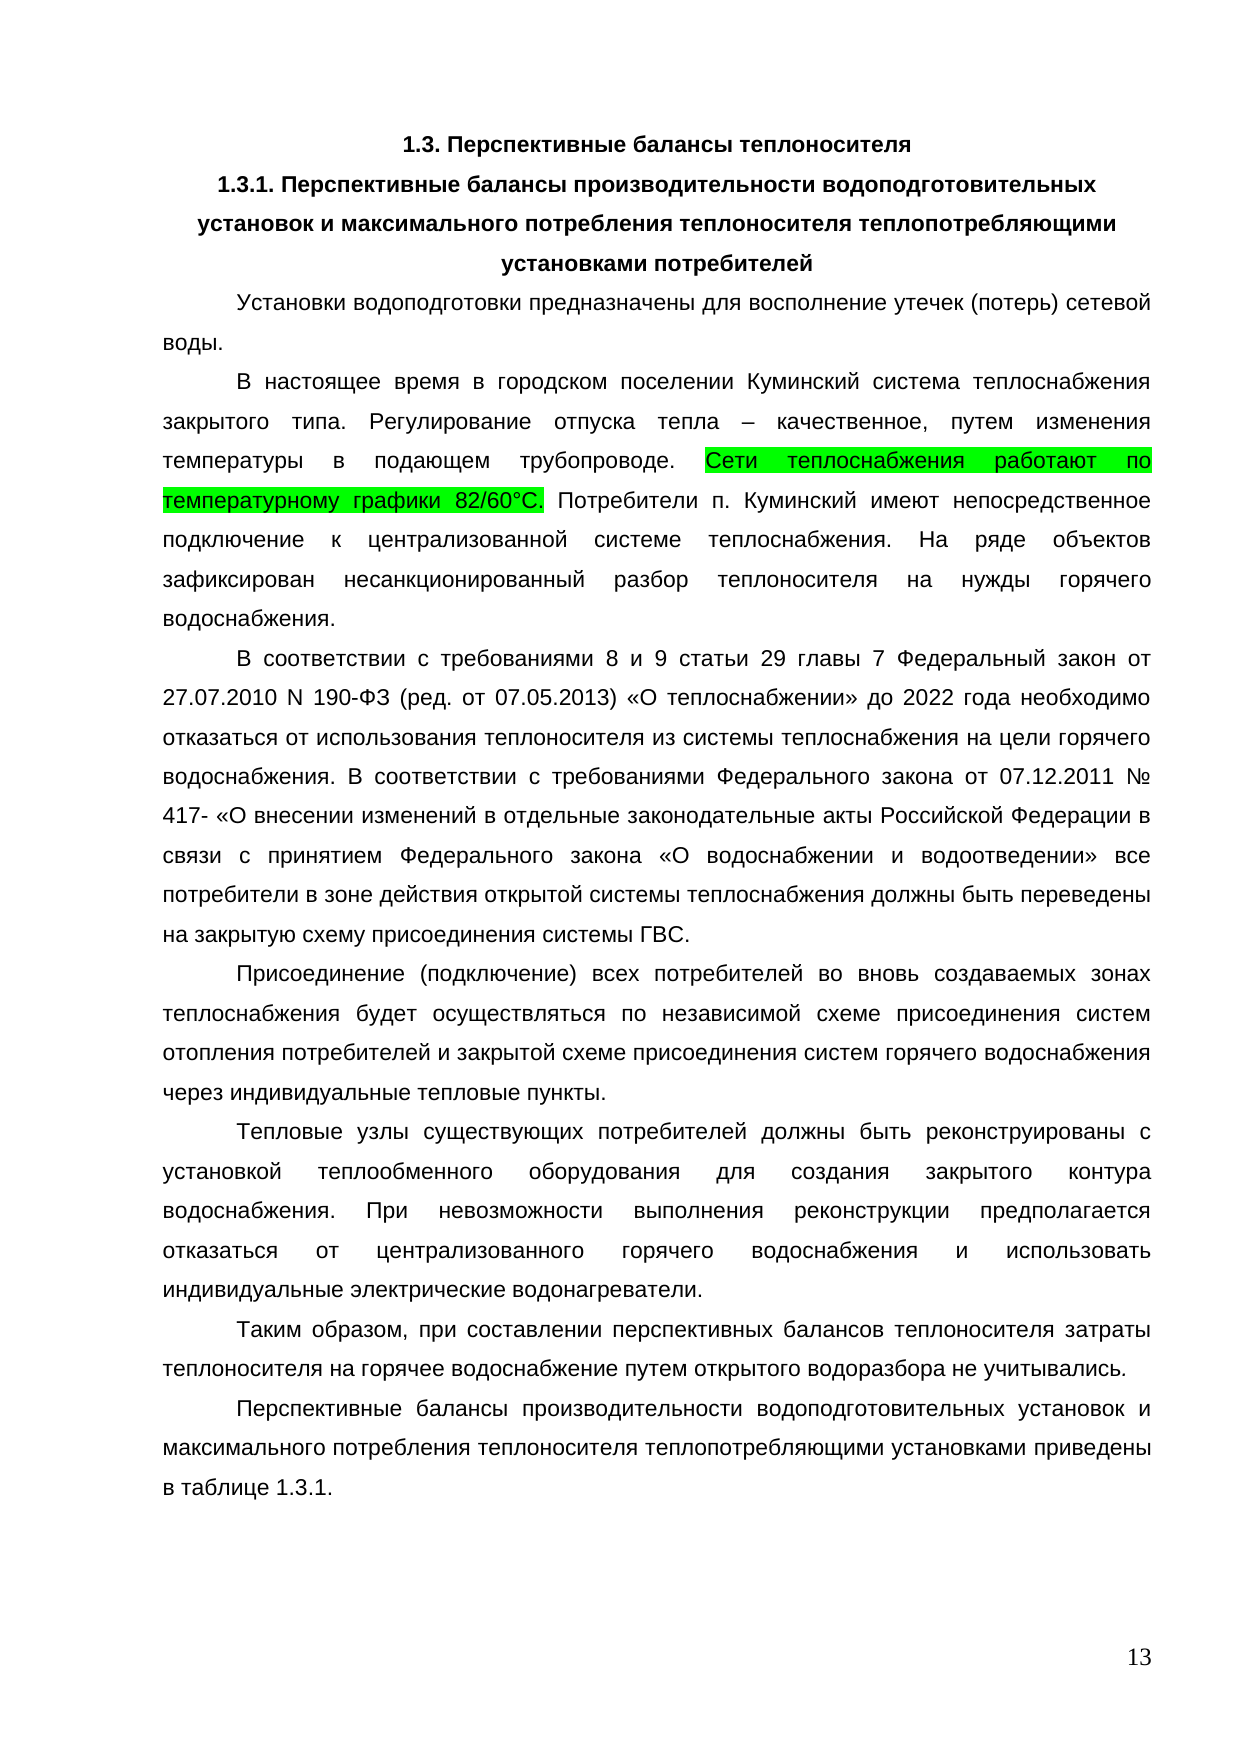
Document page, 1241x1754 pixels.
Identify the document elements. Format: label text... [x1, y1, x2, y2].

text 1.3.1. Перспективные балансы производительности водоподготовительных установок и максимального потребления теплоносителя теплопотребляющими установками потребителей [162, 171, 1152, 276]
text Перспективные балансы производительности водоподготовительных установок и максимального потребления теплоносителя теплопотребляющими установками приведены в таблице 1.3.1. [162, 1395, 1152, 1500]
text Таким образом, при составлении перспективных балансов теплоносителя затраты теплоносителя на горячее водоснабжение путем открытого водоразбора не учитывались. [162, 1316, 1152, 1382]
text Тепловые узлы существующих потребителей должны быть реконструированы с установкой теплообменного оборудования для создания закрытого контура водоснабжения. При невозможности выполнения реконструкции предполагается отказаться от централизованного горячего водоснабжения и использовать индивидуальные электрические водонагреватели. [162, 1118, 1152, 1303]
text В настоящее время в городском поселении Куминский система теплоснабжения закрытого типа. Регулирование отпуска тепла – качественное, путем изменения температуры в подающем трубопроводе. Сети теплоснабжения работают по температурному графики 82/60°C. Потребители п. Куминский имеют непосредственное подключение к централизованной системе теплоснабжения. На ряде объектов зафиксирован несанкционированный разбор теплоносителя на нужды горячего водоснабжения. [162, 368, 1152, 631]
text Установки водоподготовки предназначены для восполнение утечек (потерь) сетевой воды. [162, 289, 1152, 355]
text В соответствии с требованиями 8 и 9 статьи 29 главы 7 Федеральный закон от 27.07.2010 N 190-ФЗ (ред. от 07.05.2013) «О теплоснабжении» до 2022 года необходимо отказаться от использования теплоносителя из системы теплоснабжения на цели горячего водоснабжения. В соответствии с требованиями Федерального закона от 07.12.2011 № 417- «О внесении изменений в отдельные законодательные акты Российской Федерации в связи с принятием Федерального закона «О водоснабжении и водоотведении» все потребители в зоне действия открытой системы теплоснабжения должны быть переведены на закрытую схему присоединения системы ГВС. [162, 644, 1152, 947]
subtitle 1.3. Перспективные балансы теплоносителя [162, 131, 1152, 158]
text Присоединение (подключение) всех потребителей во вновь создаваемых зонах теплоснабжения будет осуществляться по независимой схеме присоединения систем отопления потребителей и закрытой схеме присоединения систем горячего водоснабжения через индивидуальные тепловые пункты. [162, 960, 1152, 1105]
